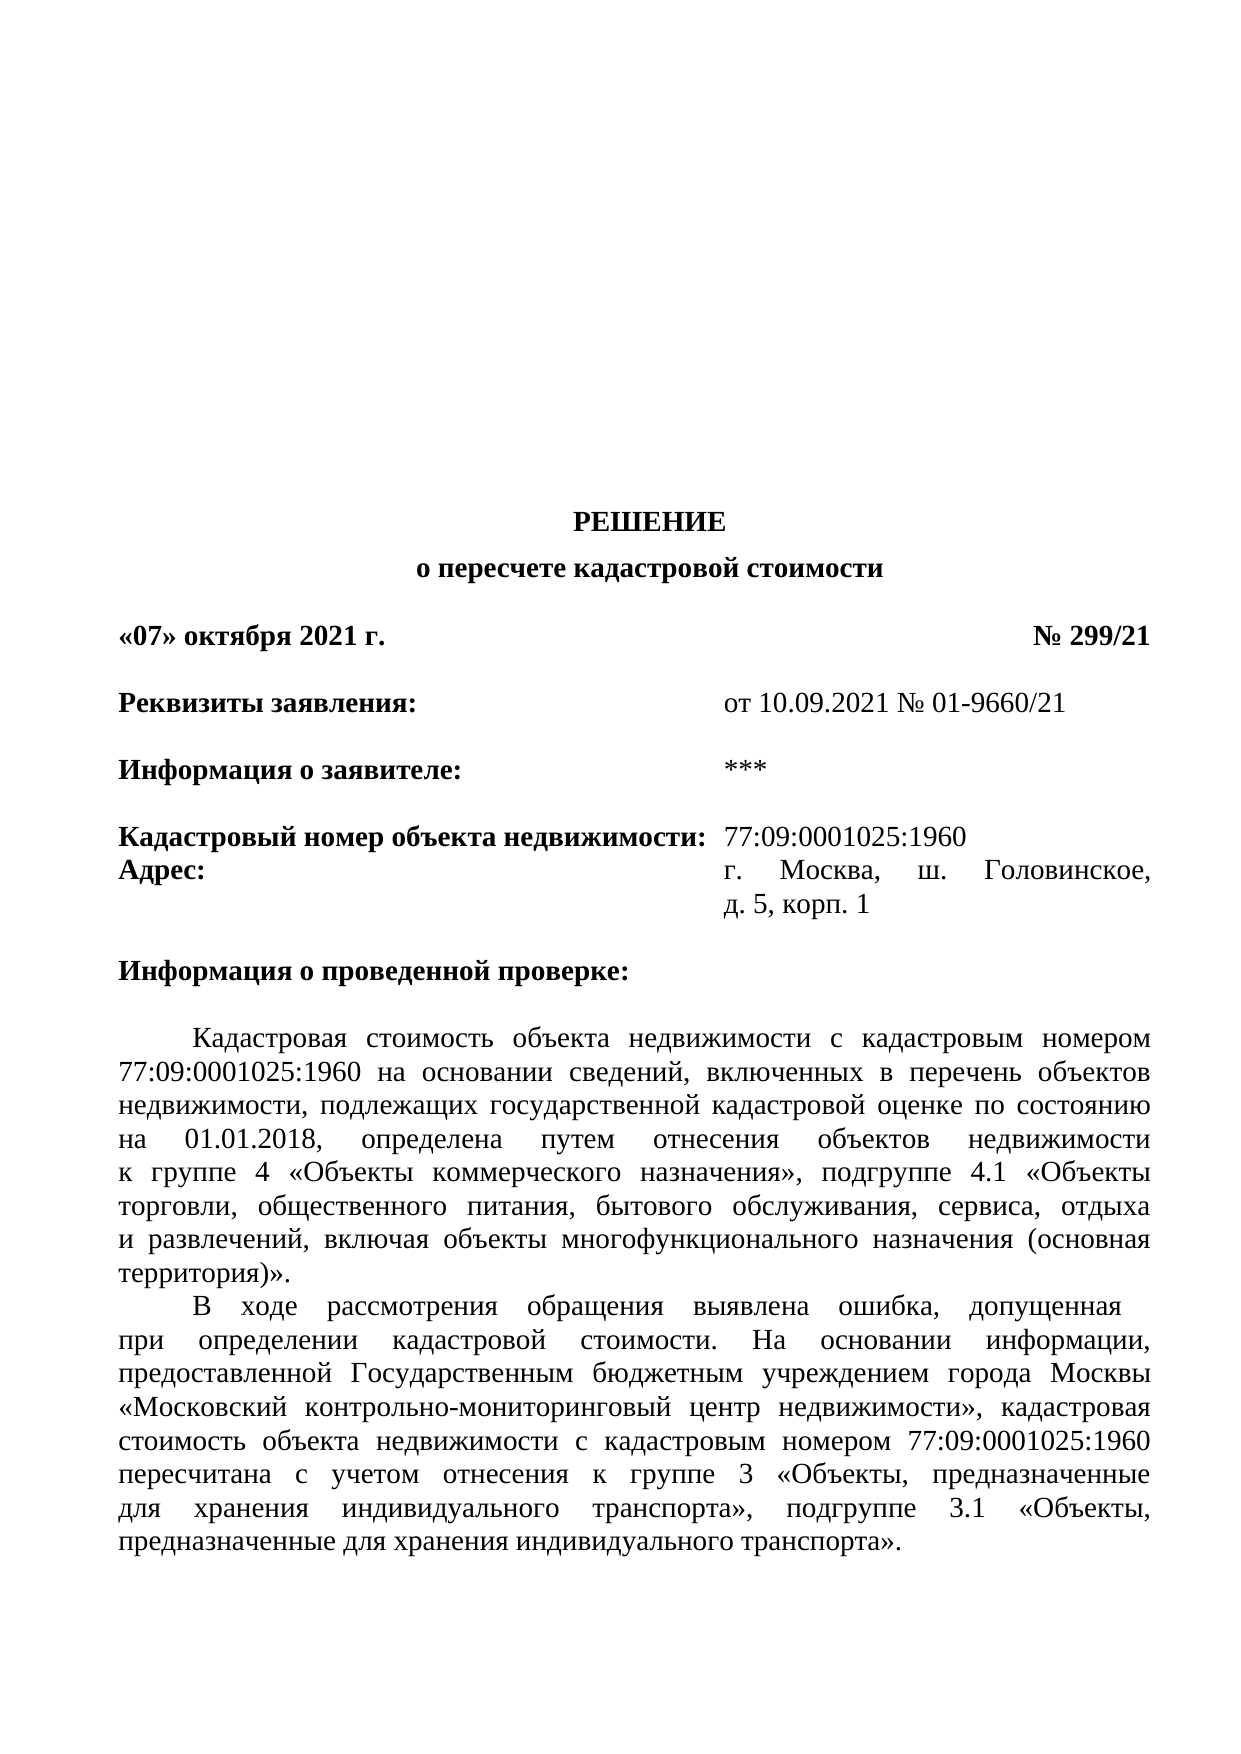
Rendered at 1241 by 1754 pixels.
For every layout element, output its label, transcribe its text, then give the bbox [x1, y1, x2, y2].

text Кадастровый номер объекта недвижимости: 77:09:0001025:1960 [118, 819, 1152, 852]
text о пересчете кадастровой стоимости [148, 551, 1152, 584]
text Адрес: г. Москва, ш. Головинское, д. 5, корп. 1 [118, 852, 1152, 919]
text Реквизиты заявления: от 10.09.2021 № 01-9660/21 [118, 685, 1152, 718]
text Информация о проведенной проверке: [118, 953, 1152, 987]
text В ходе рассмотрения обращения выявлена ошибка, допущенная при определении кадастровой стоимости. На основании информации, предоставленной Государственным бюджетным учреждением города Москвы «Московский контрольно-мониторинговый центр недвижимости», кадастровая стоимость объекта недвижимости с кадастровым номером 77:09:0001025:1960 пересчитана с учетом отнесения к группе 3 «Объекты, предназначенные для хранения индивидуального транспорта», подгруппе 3.1 «Объекты, предназначенные для хранения индивидуального транспорта». [118, 1288, 1152, 1557]
text Информация о заявителе: *** [118, 752, 1167, 785]
text «07» октября 2021 г. № 299/21 [118, 618, 1152, 651]
text РЕШЕНИЕ [148, 504, 1152, 538]
text Кадастровая стоимость объекта недвижимости с кадастровым номером 77:09:0001025:1960 на основании сведений, включенных в перечень объектов недвижимости, подлежащих государственной кадастровой оценке по состоянию на 01.01.2018, определена путем отнесения объектов недвижимости к группе 4 «Объекты коммерческого назначения», подгруппе 4.1 «Объекты торговли, общественного питания, бытового обслуживания, сервиса, отдыха и развлечений, включая объекты многофункционального назначения (основная территория)». [118, 1020, 1152, 1288]
